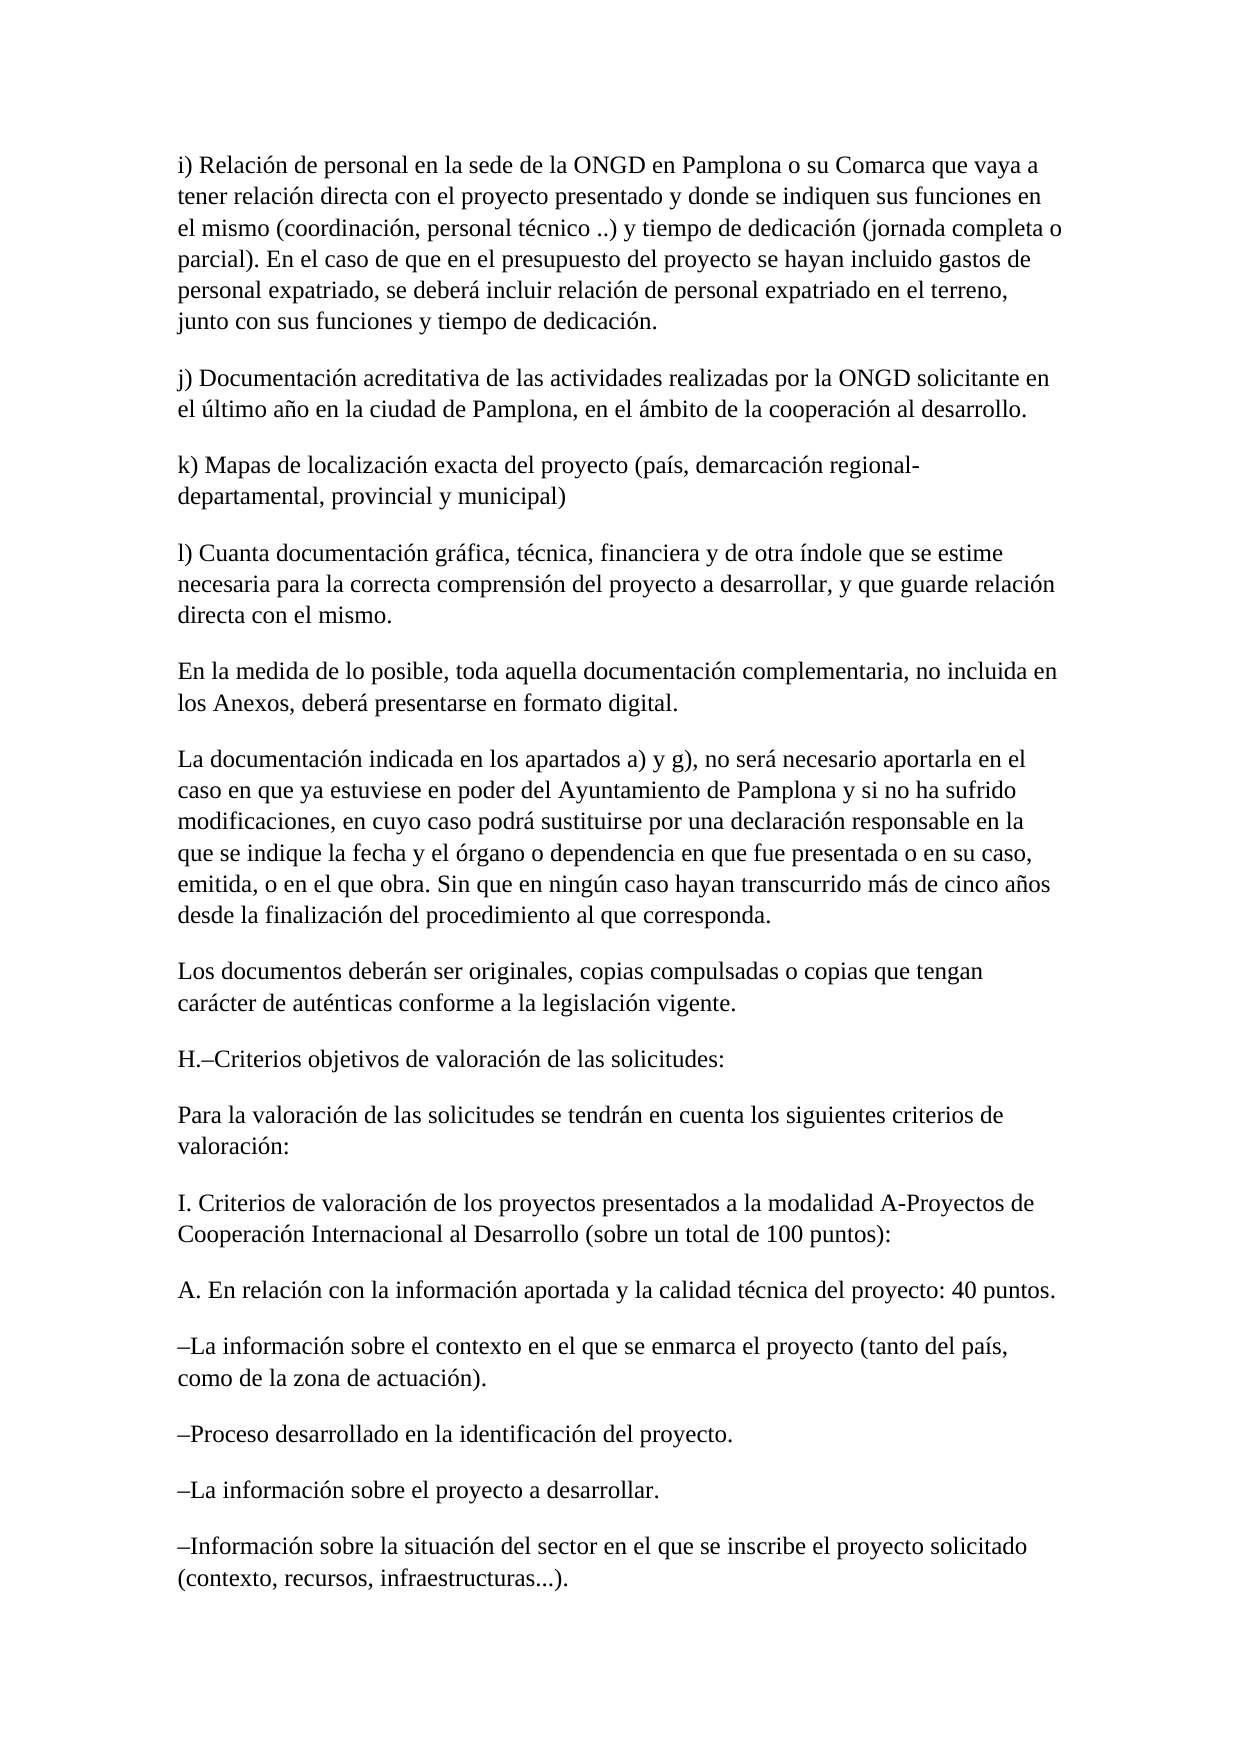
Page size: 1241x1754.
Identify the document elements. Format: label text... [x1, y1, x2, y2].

text H.–Criterios objetivos de valoración de las solicitudes: [177, 1041, 1063, 1073]
text I. Criterios de valoración de los proyectos presentados a la modalidad A-Proyectos de Cooperación Internacional al Desarrollo (sobre un total de 100 puntos): [177, 1185, 1063, 1248]
text j) Documentación acreditativa de las actividades realizadas por la ONGD solicitante en el último año en la ciudad de Pamplona, en el ámbito de la cooperación al desarrollo. [177, 360, 1063, 423]
text l) Cuanta documentación gráfica, técnica, financiera y de otra índole que se estime necesaria para la correcta comprensión del proyecto a desarrollar, y que guarde relación directa con el mismo. [177, 535, 1063, 629]
text Los documentos deberán ser originales, copias compulsadas o copias que tengan carácter de auténticas conforme a la legislación vigente. [177, 954, 1063, 1016]
text –La información sobre el contexto en el que se enmarca el proyecto (tanto del país, como de la zona de actuación). [177, 1329, 1063, 1391]
text k) Mapas de localización exacta del proyecto (país, demarcación regional-departamental, provincial y municipal) [177, 448, 1063, 510]
text –Proceso desarrollado en la identificación del proyecto. [177, 1416, 1063, 1448]
text La documentación indicada en los apartados a) y g), no será necesario aportarla en el caso en que ya estuviese en poder del Ayuntamiento de Pamplona y si no ha sufrido modificaciones, en cuyo caso podrá sustituirse por una declaración responsable en la que se indique la fecha y el órgano o dependencia en que fue presentada o en su caso, emitida, o en el que obra. Sin que en ningún caso hayan transcurrido más de cinco años desde la finalización del procedimiento al que corresponda. [177, 741, 1063, 929]
text i) Relación de personal en la sede de la ONGD en Pamplona o su Comarca que vaya a tener relación directa con el proyecto presentado y donde se indiquen sus funciones en el mismo (coordinación, personal técnico ..) y tiempo de dedicación (jornada completa o parcial). En el caso de que en el presupuesto del proyecto se hayan incluido gastos de personal expatriado, se deberá incluir relación de personal expatriado en el terreno, junto con sus funciones y tiempo de dedicación. [177, 148, 1063, 335]
text Para la valoración de las solicitudes se tendrán en cuenta los siguientes criterios de valoración: [177, 1098, 1063, 1160]
text A. En relación con la información aportada y la calidad técnica del proyecto: 40 puntos. [177, 1273, 1063, 1304]
text –Información sobre la situación del sector en el que se inscribe el proyecto solicitado (contexto, recursos, infraestructuras...). [177, 1529, 1063, 1591]
text En la medida de lo posible, toda aquella documentación complementaria, no incluida en los Anexos, deberá presentarse en formato digital. [177, 654, 1063, 716]
text –La información sobre el proyecto a desarrollar. [177, 1473, 1063, 1504]
